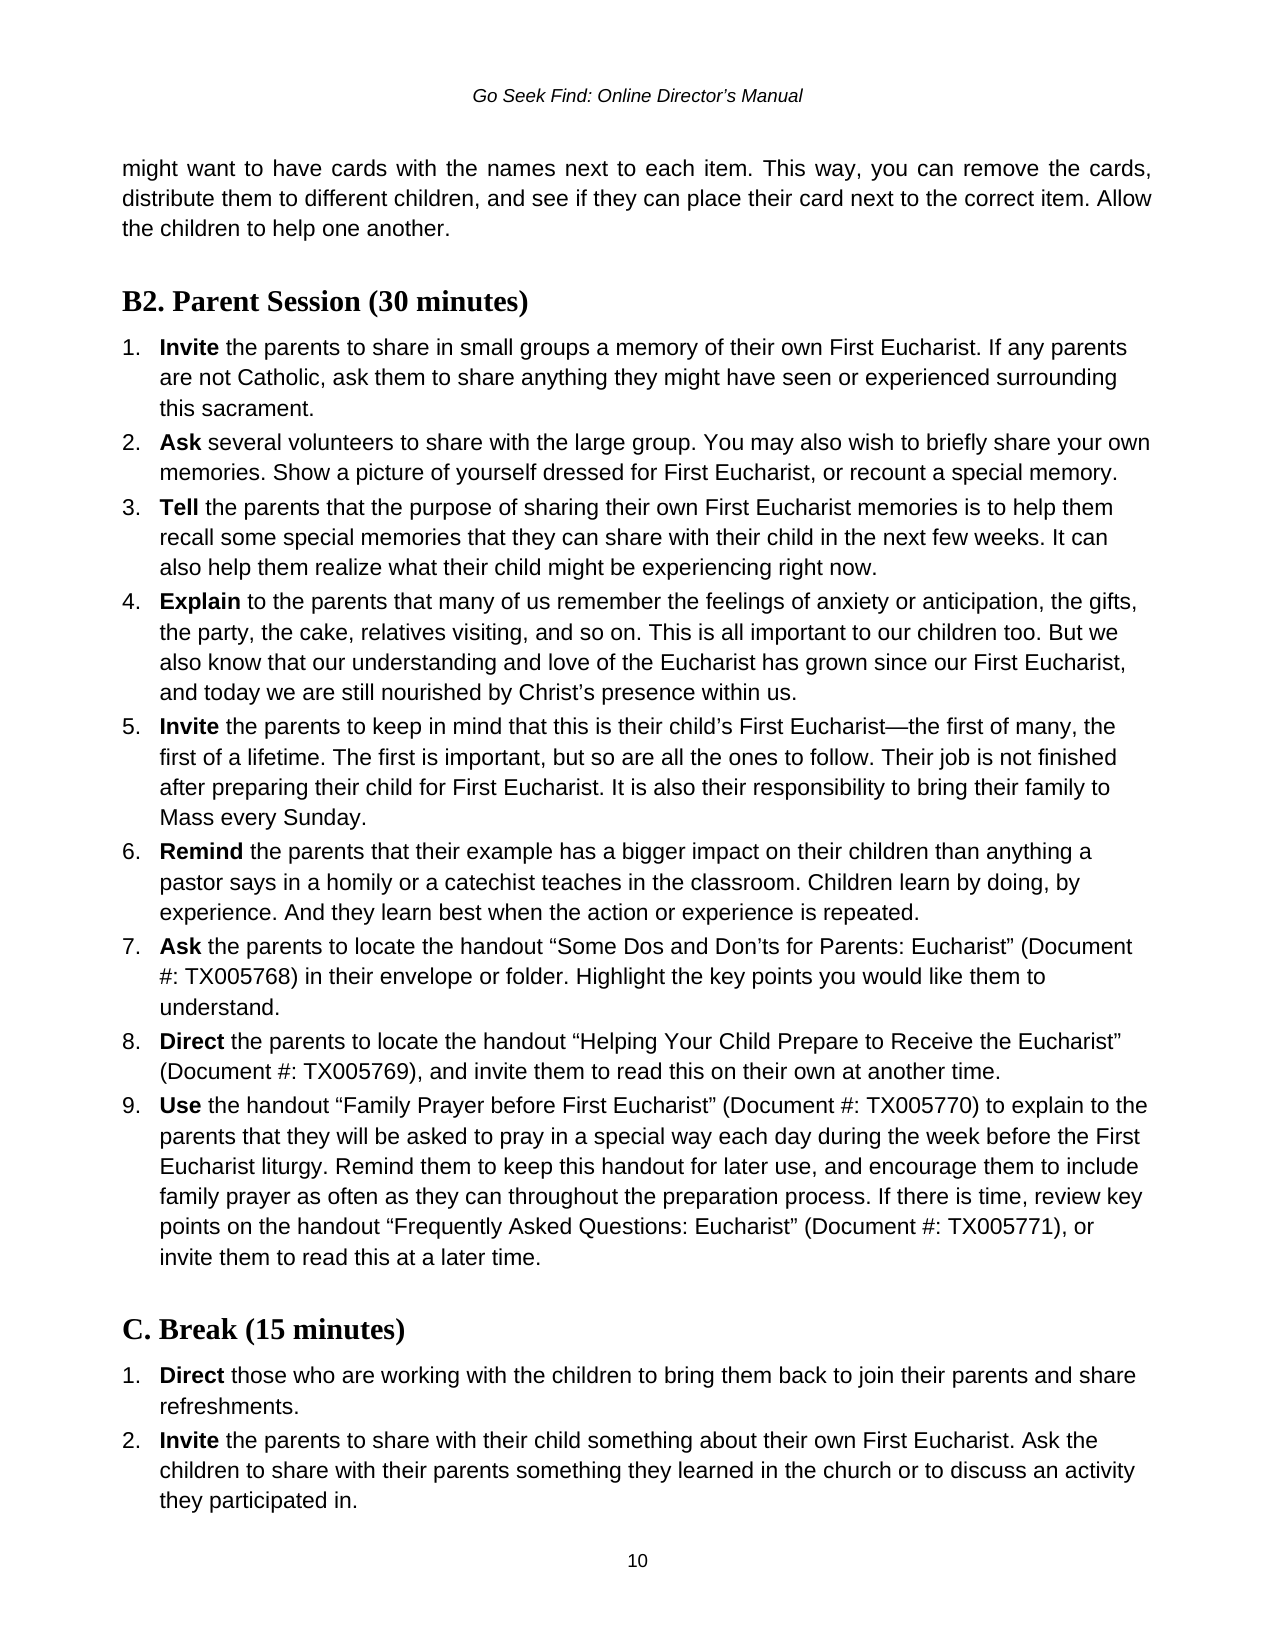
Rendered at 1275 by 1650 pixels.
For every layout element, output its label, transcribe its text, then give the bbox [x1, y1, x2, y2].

text Invite the parents to share with their child something about their own First Eucharist. Ask the children to share with their parents something they learned in the church or to discuss an activity they participated in. [122, 1427, 1153, 1514]
text Tell the parents that the purpose of sharing their own First Eucharist memories is to help them recall some special memories that they can share with their child in the next few weeks. It can also help them realize what their child might be experiencing right now. [122, 493, 1153, 580]
text Explain to the parents that many of us remember the feelings of anxiety or anticipation, the gifts, the party, the cake, relatives visiting, and so on. This is all important to our children too. But we also know that our understanding and love of the Eucharist has grown since our First Eucharist, and today we are still nourished by Christ’s presence within us. [122, 588, 1153, 705]
text C. Break (15 minutes) [122, 1311, 1153, 1346]
text Ask the parents to locate the handout “Some Dos and Don’ts for Parents: Eucharist” (Document #: TX005768) in their envelope or folder. Highlight the key points you would like them to understand. [122, 933, 1153, 1020]
text Remind the parents that their example has a bigger impact on their children than anything a pastor says in a homily or a catechist teaches in the classroom. Children learn by doing, by experience. And they learn best when the action or experience is repeated. [122, 838, 1153, 925]
text Invite the parents to keep in mind that this is their child’s First Eucharist—the first of many, the first of a lifetime. The first is important, but so are all the ones to follow. Their job is not finished after preparing their child for First Eucharist. It is also their responsibility to bring their family to Mass every Sunday. [122, 713, 1153, 830]
text Ask several volunteers to share with the large group. You may also wish to briefly share your own memories. Show a picture of yourself dressed for First Eucharist, or recount a special memory. [122, 429, 1153, 485]
list Direct those who are working with the children to bring them back to join their parents and share refreshments. [122, 1362, 1153, 1419]
list Invite the parents to share in small groups a memory of their own First Eucharist. If any parents are not Catholic, ask them to share anything they might have seen or experienced surrounding this sacrament. [122, 334, 1153, 421]
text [122, 154, 1153, 241]
text Direct the parents to locate the handout “Helping Your Child Prepare to Receive the Eucharist” (Document #: TX005769), and invite them to read this on their own at another time. [122, 1028, 1153, 1084]
text Use the handout “Family Prayer before First Eucharist” (Document #: TX005770) to explain to the parents that they will be asked to pray in a special way each day during the week before the First Eucharist liturgy. Remind them to keep this handout for later use, and encourage them to include family prayer as often as they can throughout the preparation process. If there is time, review key points on the handout “Frequently Asked Questions: Eucharist” (Document #: TX005771), or invite them to read this at a later time. [122, 1092, 1153, 1270]
text B2. Parent Session (30 minutes) [122, 283, 1153, 317]
